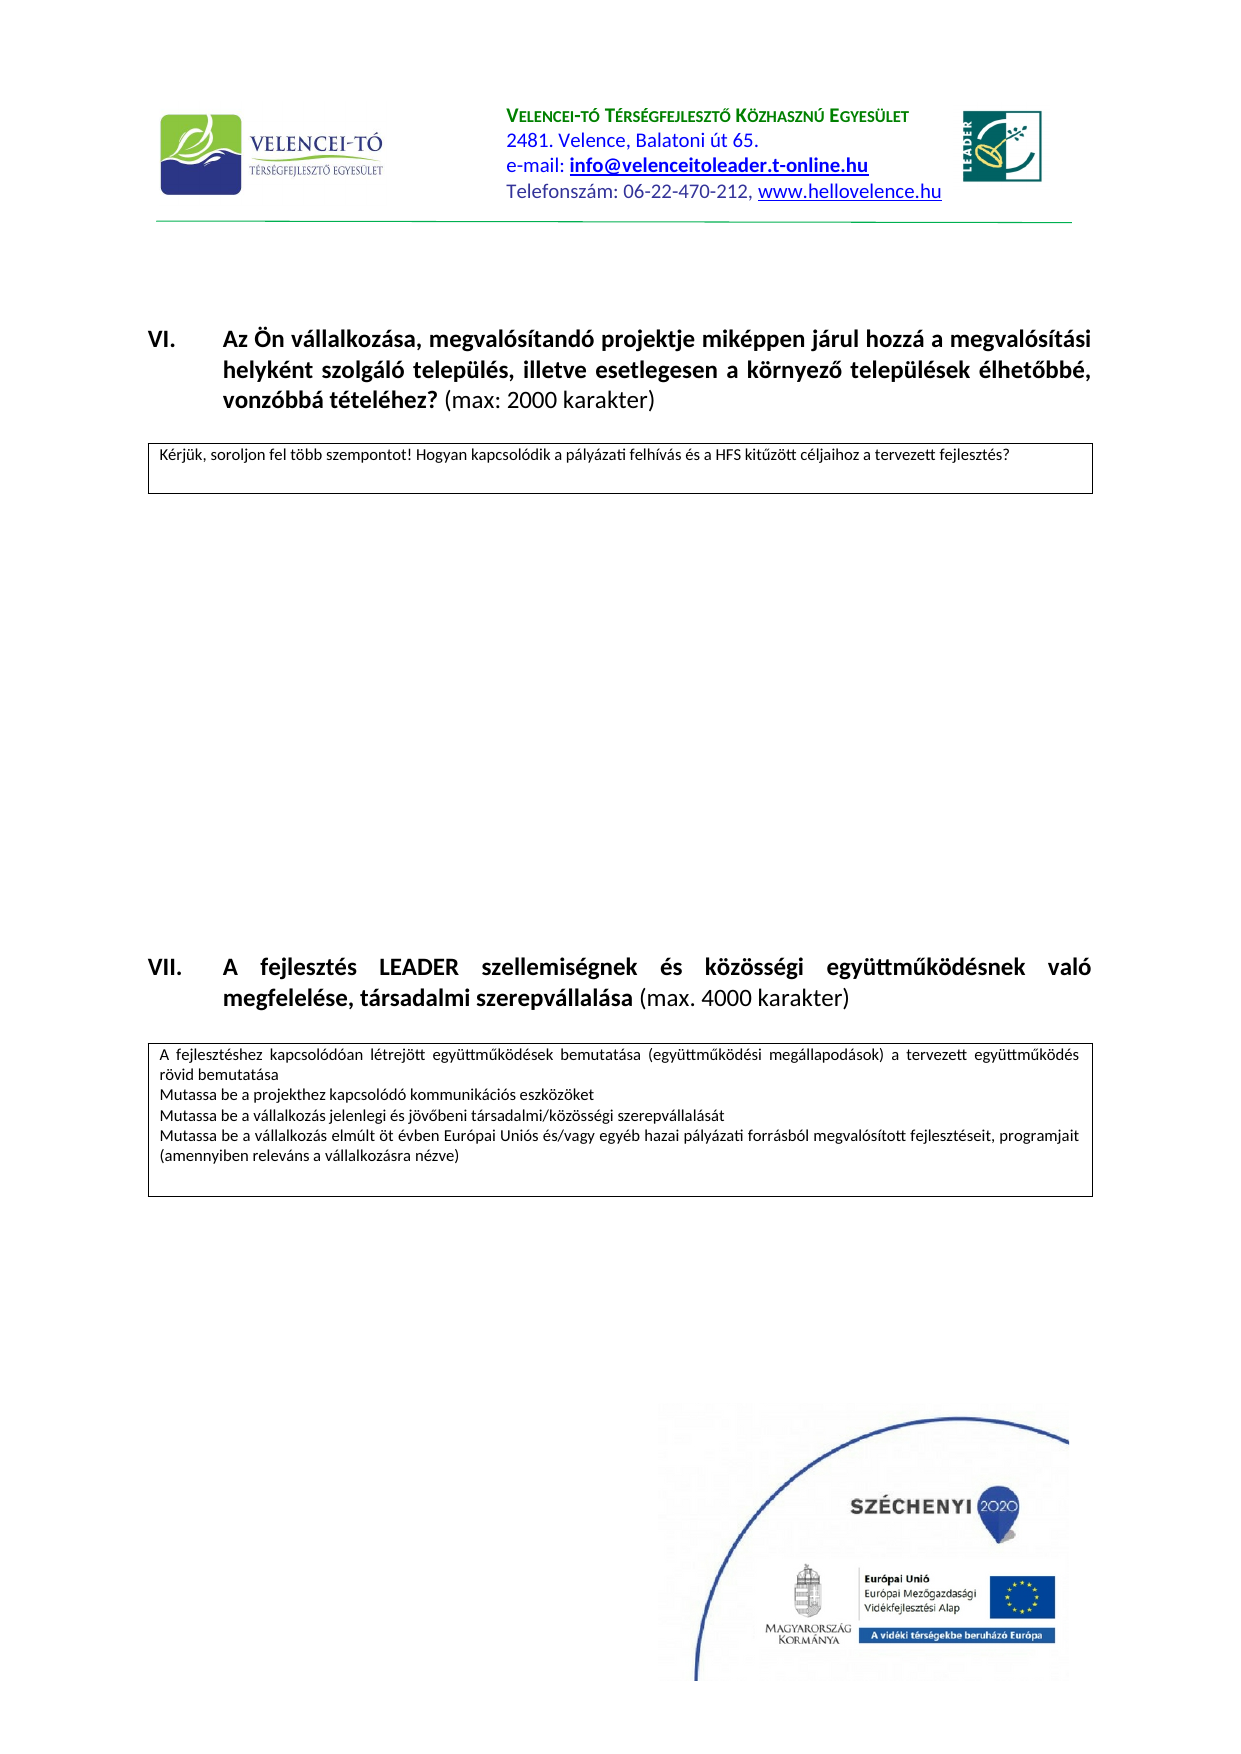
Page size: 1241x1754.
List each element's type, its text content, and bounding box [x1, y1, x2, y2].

picture [953, 102, 1050, 190]
table_header Kérjük, soroljon fel több szempontot! Hogyan kapcsolódik a pályázati felhívás és a HFS kitűzött céljaihoz a tervezett fejlesztés? [149, 444, 1092, 492]
picture [658, 1403, 1070, 1681]
list A fejlesztés LEADER szellemiségnek és közösségi együttműködésnek való megfelelése, társadalmi szerepvállalása (max. 4000 karakter) [148, 951, 1093, 1012]
picture [158, 101, 387, 206]
list Az Ön vállalkozása, megvalósítandó projektje miképpen járul hozzá a megvalósítási helyként szolgáló település, illetve esetlegesen a környező települések élhetőbbé, vonzóbbá tételéhez? (max: 2000 karakter) [148, 323, 1093, 415]
table_header A fejlesztéshez kapcsolódóan létrejött együttműködések bemutatása (együttműködési megállapodások) a tervezett együttműködés rövid bemutatása Mutassa be a projekthez kapcsolódó kommunikációs eszközöket Mutassa be a vállalkozás jelenlegi és jövőbeni társadalmi/közösségi szerepvállalását Mutassa be a vállalkozás elmúlt öt évben Európai Uniós és/vagy egyéb hazai pályázati forrásból megvalósított fejlesztéseit, programjait (amennyiben releváns a vállalkozásra nézve) [149, 1044, 1092, 1196]
